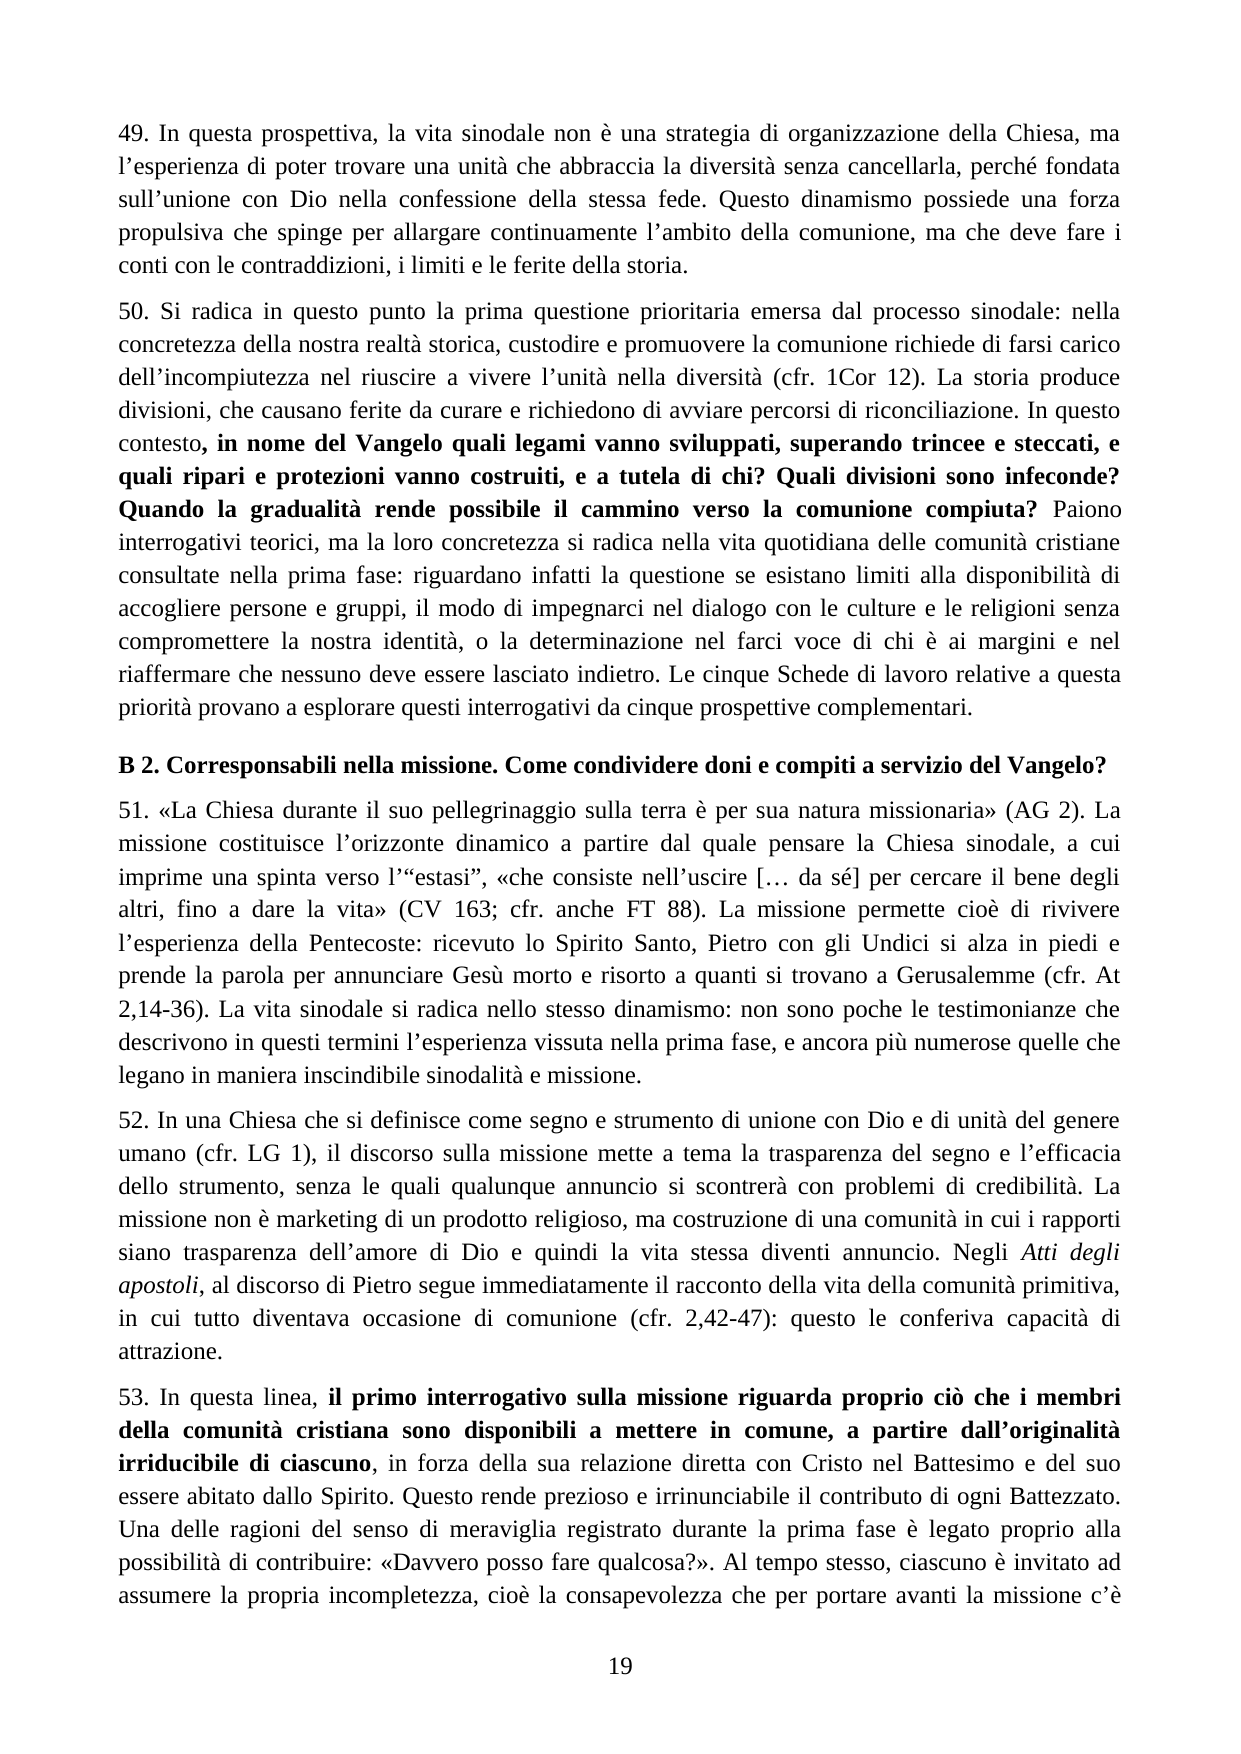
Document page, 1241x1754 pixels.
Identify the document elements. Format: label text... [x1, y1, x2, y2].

text B 2. Corresponsabili nella missione. Come condividere doni e compiti a servizio del Vangelo? [118, 750, 1122, 779]
text 51. «La Chiesa durante il suo pellegrinaggio sulla terra è per sua natura missionaria» (AG 2). La missione costituisce l’orizzonte dinamico a partire dal quale pensare la Chiesa sinodale, a cui imprime una spinta verso l’“estasi”, «che consiste nell’uscire [… da sé] per cercare il bene degli altri, fino a dare la vita» (CV 163; cfr. anche FT 88). La missione permette cioè di rivivere l’esperienza della Pentecoste: ricevuto lo Spirito Santo, Pietro con gli Undici si alza in piedi e prende la parola per annunciare Gesù morto e risorto a quanti si trovano a Gerusalemme (cfr. At 2,14-36). La vita sinodale si radica nello stesso dinamismo: non sono poche le testimonianze che descrivono in questi termini l’esperienza vissuta nella prima fase, e ancora più numerose quelle che legano in maniera inscindibile sinodalità e missione. [118, 796, 1122, 1088]
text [118, 1382, 1122, 1609]
text 50. Si radica in questo punto la prima questione prioritaria emersa dal processo sinodale: nella concretezza della nostra realtà storica, custodire e promuovere la comunione richiede di farsi carico dell’incompiutezza nel riuscire a vivere l’unità nella diversità (cfr. 1Cor 12). La storia produce divisioni, che causano ferite da curare e richiedono di avviare percorsi di riconciliazione. In questo contesto, in nome del Vangelo quali legami vanno sviluppati, superando trincee e steccati, e quali ripari e protezioni vanno costruiti, e a tutela di chi? Quali divisioni sono infeconde? Quando la gradualità rende possibile il cammino verso la comunione compiuta? Paiono interrogativi teorici, ma la loro concretezza si radica nella vita quotidiana delle comunità cristiane consultate nella prima fase: riguardano infatti la questione se esistano limiti alla disponibilità di accogliere persone e gruppi, il modo di impegnarci nel dialogo con le culture e le religioni senza compromettere la nostra identità, o la determinazione nel farci voce di chi è ai margini e nel riaffermare che nessuno deve essere lasciato indietro. Le cinque Schede di lavoro relative a questa priorità provano a esplorare questi interrogativi da cinque prospettive complementari. [118, 296, 1122, 721]
text 49. In questa prospettiva, la vita sinodale non è una strategia di organizzazione della Chiesa, ma l’esperienza di poter trovare una unità che abbraccia la diversità senza cancellarla, perché fondata sull’unione con Dio nella confessione della stessa fede. Questo dinamismo possiede una forza propulsiva che spinge per allargare continuamente l’ambito della comunione, ma che deve fare i conti con le contraddizioni, i limiti e le ferite della storia. [118, 118, 1122, 279]
text 52. In una Chiesa che si definisce come segno e strumento di unione con Dio e di unità del genere umano (cfr. LG 1), il discorso sulla missione mette a tema la trasparenza del segno e l’efficacia dello strumento, senza le quali qualunque annuncio si scontrerà con problemi di credibilità. La missione non è marketing di un prodotto religioso, ma costruzione di una comunità in cui i rapporti siano trasparenza dell’amore di Dio e quindi la vita stessa diventi annuncio. Negli Atti degli apostoli, al discorso di Pietro segue immediatamente il racconto della vita della comunità primitiva, in cui tutto diventava occasione di comunione (cfr. 2,42-47): questo le conferiva capacità di attrazione. [118, 1105, 1122, 1365]
